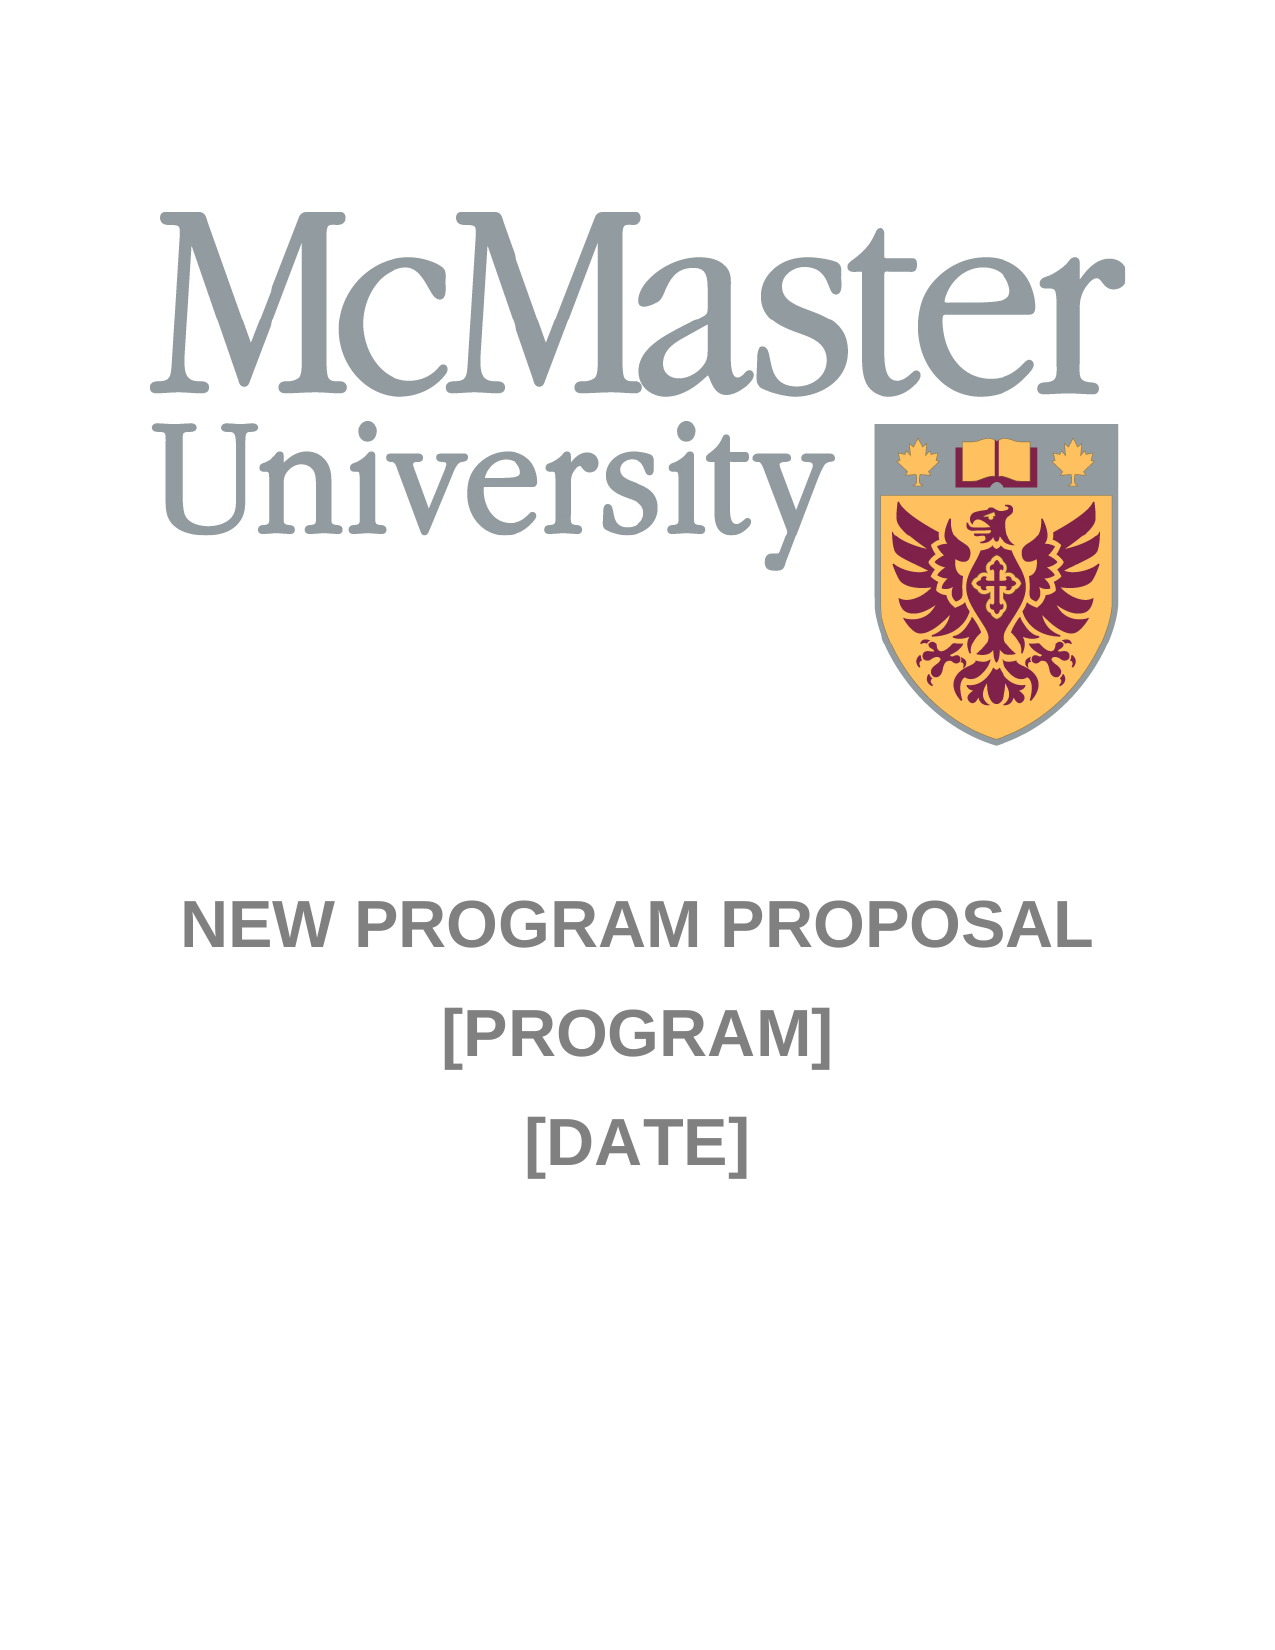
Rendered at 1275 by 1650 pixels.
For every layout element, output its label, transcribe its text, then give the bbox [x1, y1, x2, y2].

picture [150, 212, 1125, 751]
text [DATE] [150, 1103, 1125, 1179]
text NEW PROGRAM PROPOSAL [150, 885, 1125, 961]
text [PROGRAM] [150, 994, 1125, 1070]
